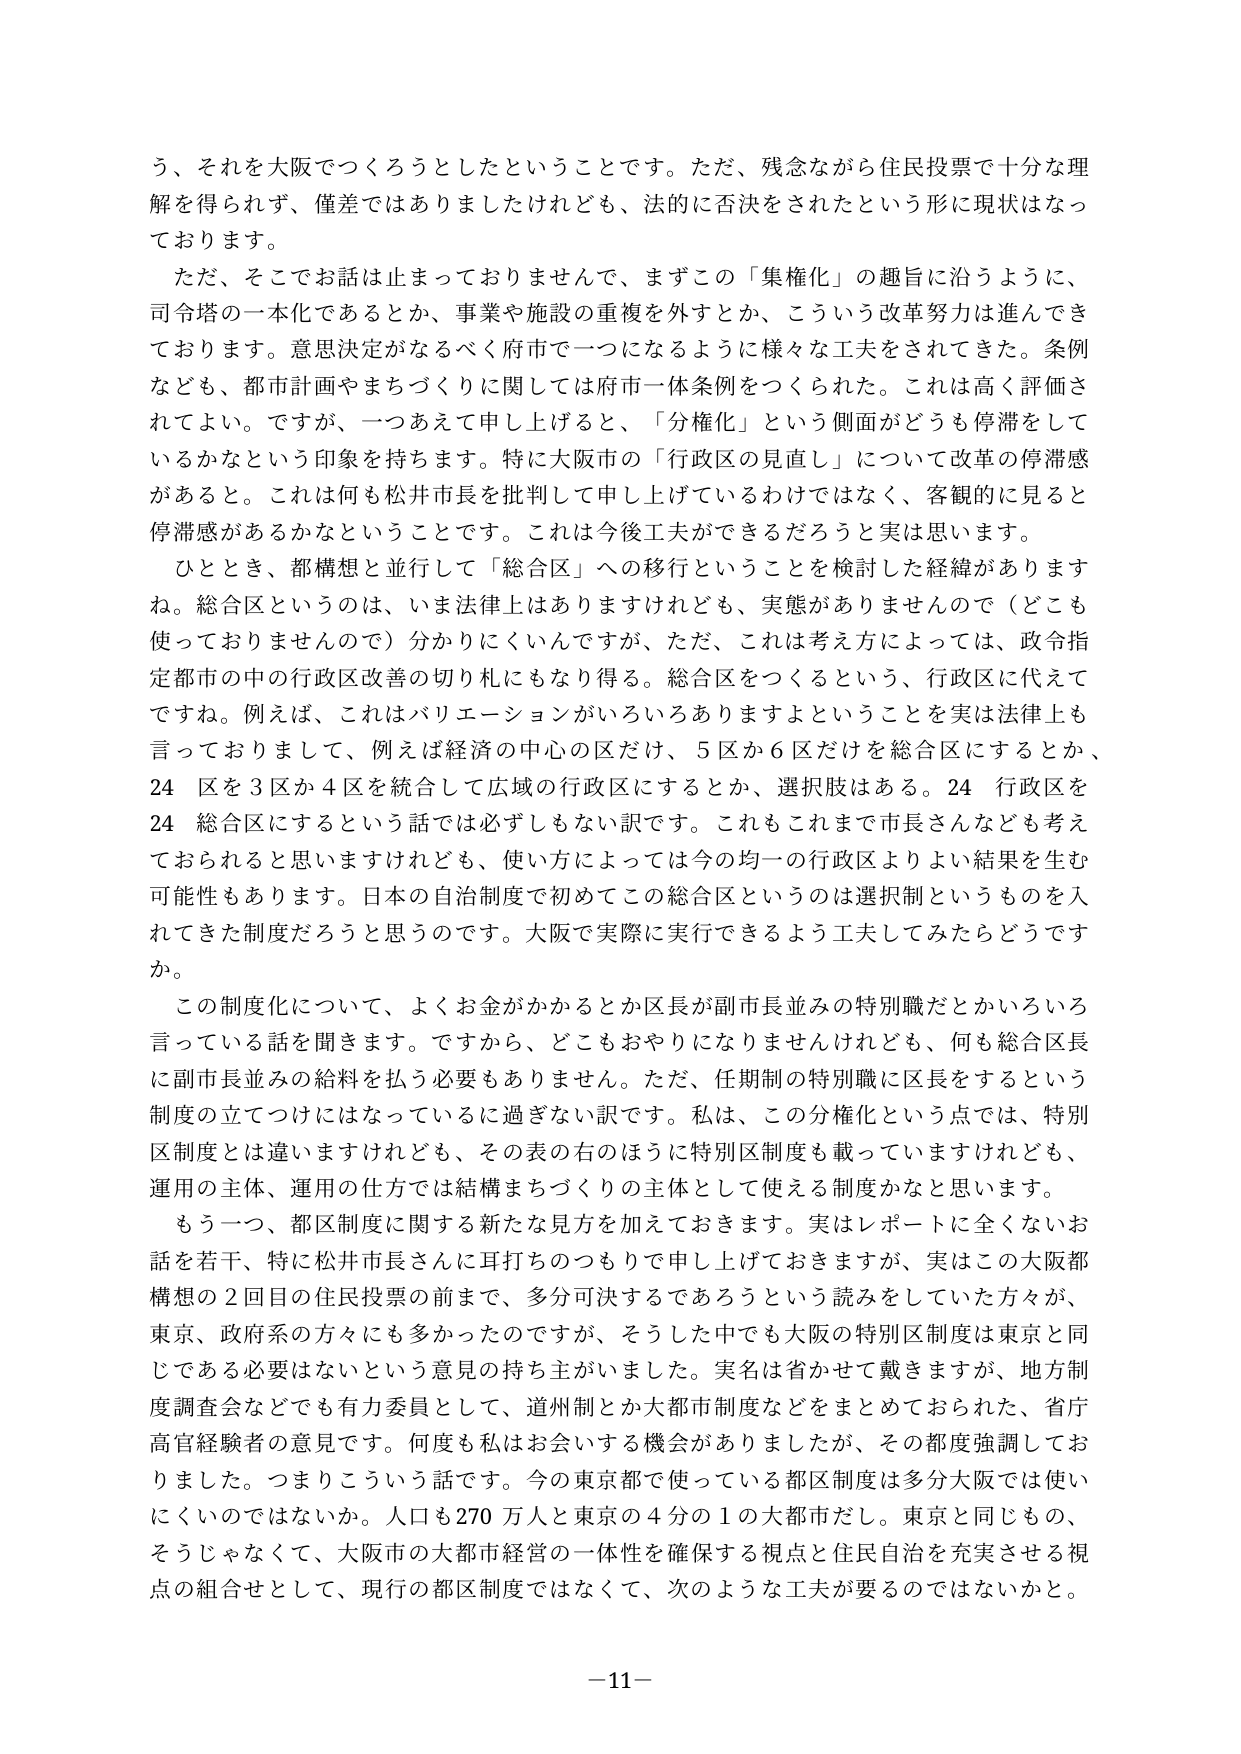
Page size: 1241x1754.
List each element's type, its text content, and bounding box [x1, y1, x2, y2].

text この制度化について、よくお金がかかるとか区長が副市長並みの特別職だとかいろいろ言っている話を聞きます。ですから、どこもおやりになりませんけれども、何も総合区長に副市長並みの給料を払う必要もありません。ただ、任期制の特別職に区長をするという制度の立てつけにはなっているに過ぎない訳です。私は、この分権化という点では、特別区制度とは違いますけれども、その表の右のほうに特別区制度も載っていますけれども、運用の主体、運用の仕方では結構まちづくりの主体として使える制度かなと思います。 [149, 986, 1091, 1205]
text ひととき、都構想と並行して「総合区」への移行ということを検討した経緯がありますね。総合区というのは、いま法律上はありますけれども、実態がありませんので（どこも使っておりませんので）分かりにくいんですが、ただ、これは考え方によっては、政令指定都市の中の行政区改善の切り札にもなり得る。総合区をつくるという、行政区に代えてですね。例えば、これはバリエーションがいろいろありますよということを実は法律上も言っておりまして、例えば経済の中心の区だけ、５区か６区だけを総合区にするとか、24区を３区か４区を統合して広域の行政区にするとか、選択肢はある。24行政区を24総合区にするという話では必ずしもない訳です。これもこれまで市長さんなども考えておられると思いますけれども、使い方によっては今の均一の行政区よりよい結果を生む可能性もあります。日本の自治制度で初めてこの総合区というのは選択制というものを入れてきた制度だろうと思うのです。大阪で実際に実行できるよう工夫してみたらどうですか。 [149, 549, 1091, 986]
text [149, 1205, 1091, 1606]
text ただ、そこでお話は止まっておりませんで、まずこの「集権化」の趣旨に沿うように、司令塔の一本化であるとか、事業や施設の重複を外すとか、こういう改革努力は進んできております。意思決定がなるべく府市で一つになるように様々な工夫をされてきた。条例なども、都市計画やまちづくりに関しては府市一体条例をつくられた。これは高く評価されてよい。ですが、一つあえて申し上げると、「分権化」という側面がどうも停滞をしているかなという印象を持ちます。特に大阪市の「行政区の見直し」について改革の停滞感があると。これは何も松井市長を批判して申し上げているわけではなく、客観的に見ると停滞感があるかなということです。これは今後工夫ができるだろうと実は思います。 [149, 257, 1091, 549]
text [149, 148, 1091, 257]
